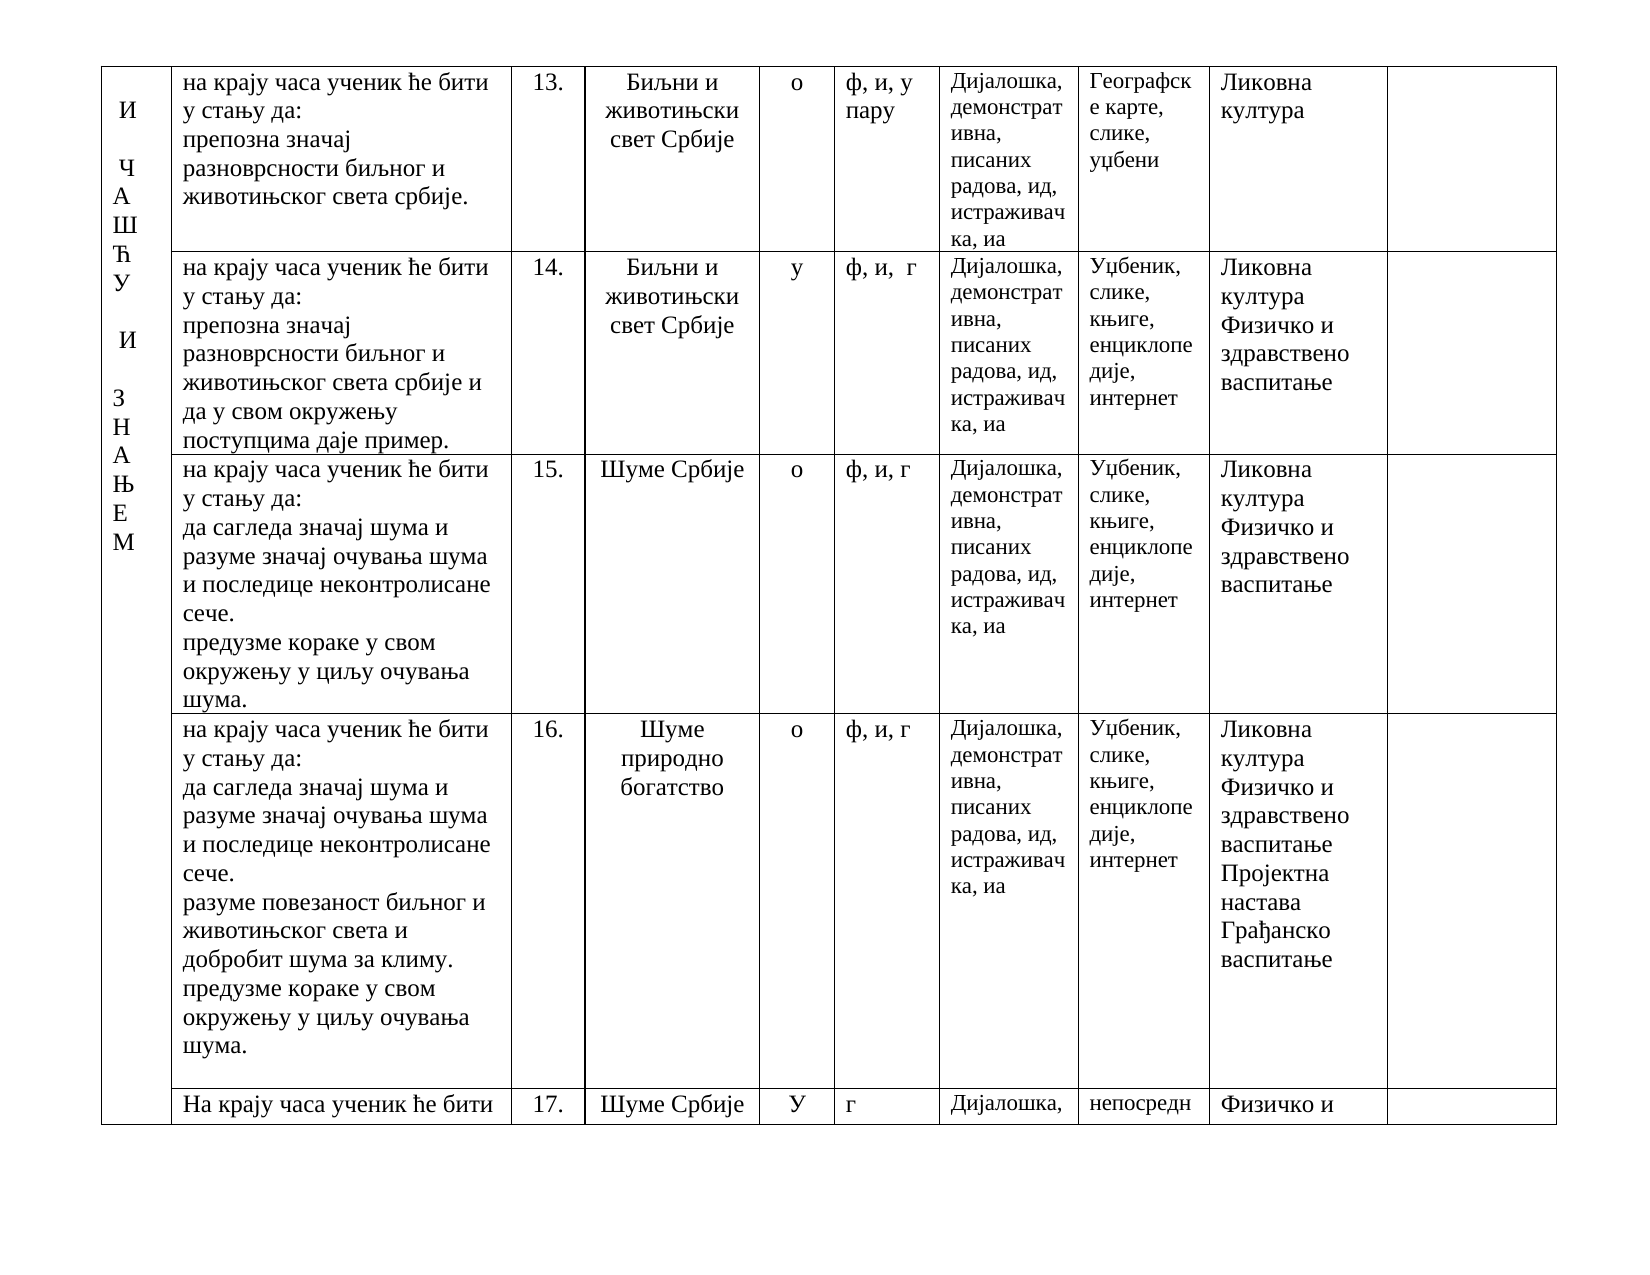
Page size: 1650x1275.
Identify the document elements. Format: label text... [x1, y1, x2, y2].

table_cell о [760, 455, 834, 713]
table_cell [1210, 1089, 1387, 1124]
table_cell Биљни и животињски свет Србије [586, 252, 759, 453]
table_cell на крају часа ученик ће бити у стању да: да сагледа значај шума и разуме значај очувања шума и последице неконтролисане сече. предузме кораке у свом окружењу у циљу очувања шума. [172, 455, 511, 713]
table_cell [1388, 67, 1556, 251]
table_cell [1388, 1089, 1556, 1124]
table_cell Ликовна култура Физичко и здравствено васпитање Пројектна настава Грађанско васпитање [1210, 714, 1387, 1088]
table_cell о [760, 714, 834, 1088]
table_cell У [760, 1089, 834, 1124]
table_cell на крају часа ученик ће бити у стању да: да сагледа значај шума и разуме значај очувања шума и последице неконтролисане сече. разуме повезаност биљног и животињског света и добробит шума за климу. предузме кораке у свом окружењу у циљу очувања шума. [172, 714, 511, 1088]
table_cell Дијалошка, демонстративна, писаних радова, ид, истраживачка, иа [940, 67, 1078, 251]
table_cell у [760, 252, 834, 453]
table_cell 16. [512, 714, 584, 1088]
table_cell 14. [512, 252, 584, 453]
table_cell Дијалошка, демонстративна, писаних радова, ид, истраживачка, иа [940, 252, 1078, 453]
table_cell о [760, 67, 834, 251]
table_cell ф, и, у пару [835, 67, 939, 251]
table_cell 17. [512, 1089, 584, 1124]
table_cell Уџбеник, слике, књиге, енциклопедије, интернет [1079, 455, 1209, 713]
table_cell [940, 1089, 1078, 1124]
table_cell Уџбеник, слике, књиге, енциклопедије, интернет [1079, 714, 1209, 1088]
table_cell [1388, 455, 1556, 713]
table_cell Ликовна култура [1210, 67, 1387, 251]
table_cell г [835, 1089, 939, 1124]
table_cell Шуме Србије [586, 1089, 759, 1124]
table_cell Ликовна култура Физичко и здравствено васпитање [1210, 455, 1387, 713]
table_cell Дијалошка, демонстративна, писаних радова, ид, истраживачка, иа [940, 714, 1078, 1088]
table_cell Ликовна култура Физичко и здравствено васпитање [1210, 252, 1387, 453]
table_cell ф, и, г [835, 252, 939, 453]
table_cell на крају часа ученик ће бити у стању да: препозна значај разноврсности биљног и животињског света србије. [172, 67, 511, 251]
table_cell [172, 1089, 511, 1124]
table_cell на крају часа ученик ће бити у стању да: препозна значај разноврсности биљног и животињског света србије и да у свом окружењу поступцима даје пример. [172, 252, 511, 453]
table_cell Географске карте, слике, уџбени [1079, 67, 1209, 251]
table_cell [1388, 252, 1556, 453]
table_cell 15. [512, 455, 584, 713]
table_cell ф, и, г [835, 714, 939, 1088]
table_cell Дијалошка, демонстративна, писаних радова, ид, истраживачка, иа [940, 455, 1078, 713]
table_cell 13. [512, 67, 584, 251]
table_cell Биљни и животињски свет Србије [586, 67, 759, 251]
table_cell [1388, 714, 1556, 1088]
table_cell Шуме природно богатство [586, 714, 759, 1088]
table_cell Уџбеник, слике, књиге, енциклопедије, интернет [1079, 252, 1209, 453]
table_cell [1079, 1089, 1209, 1124]
table_cell ф, и, г [835, 455, 939, 713]
table_cell Шуме Србије [586, 455, 759, 713]
